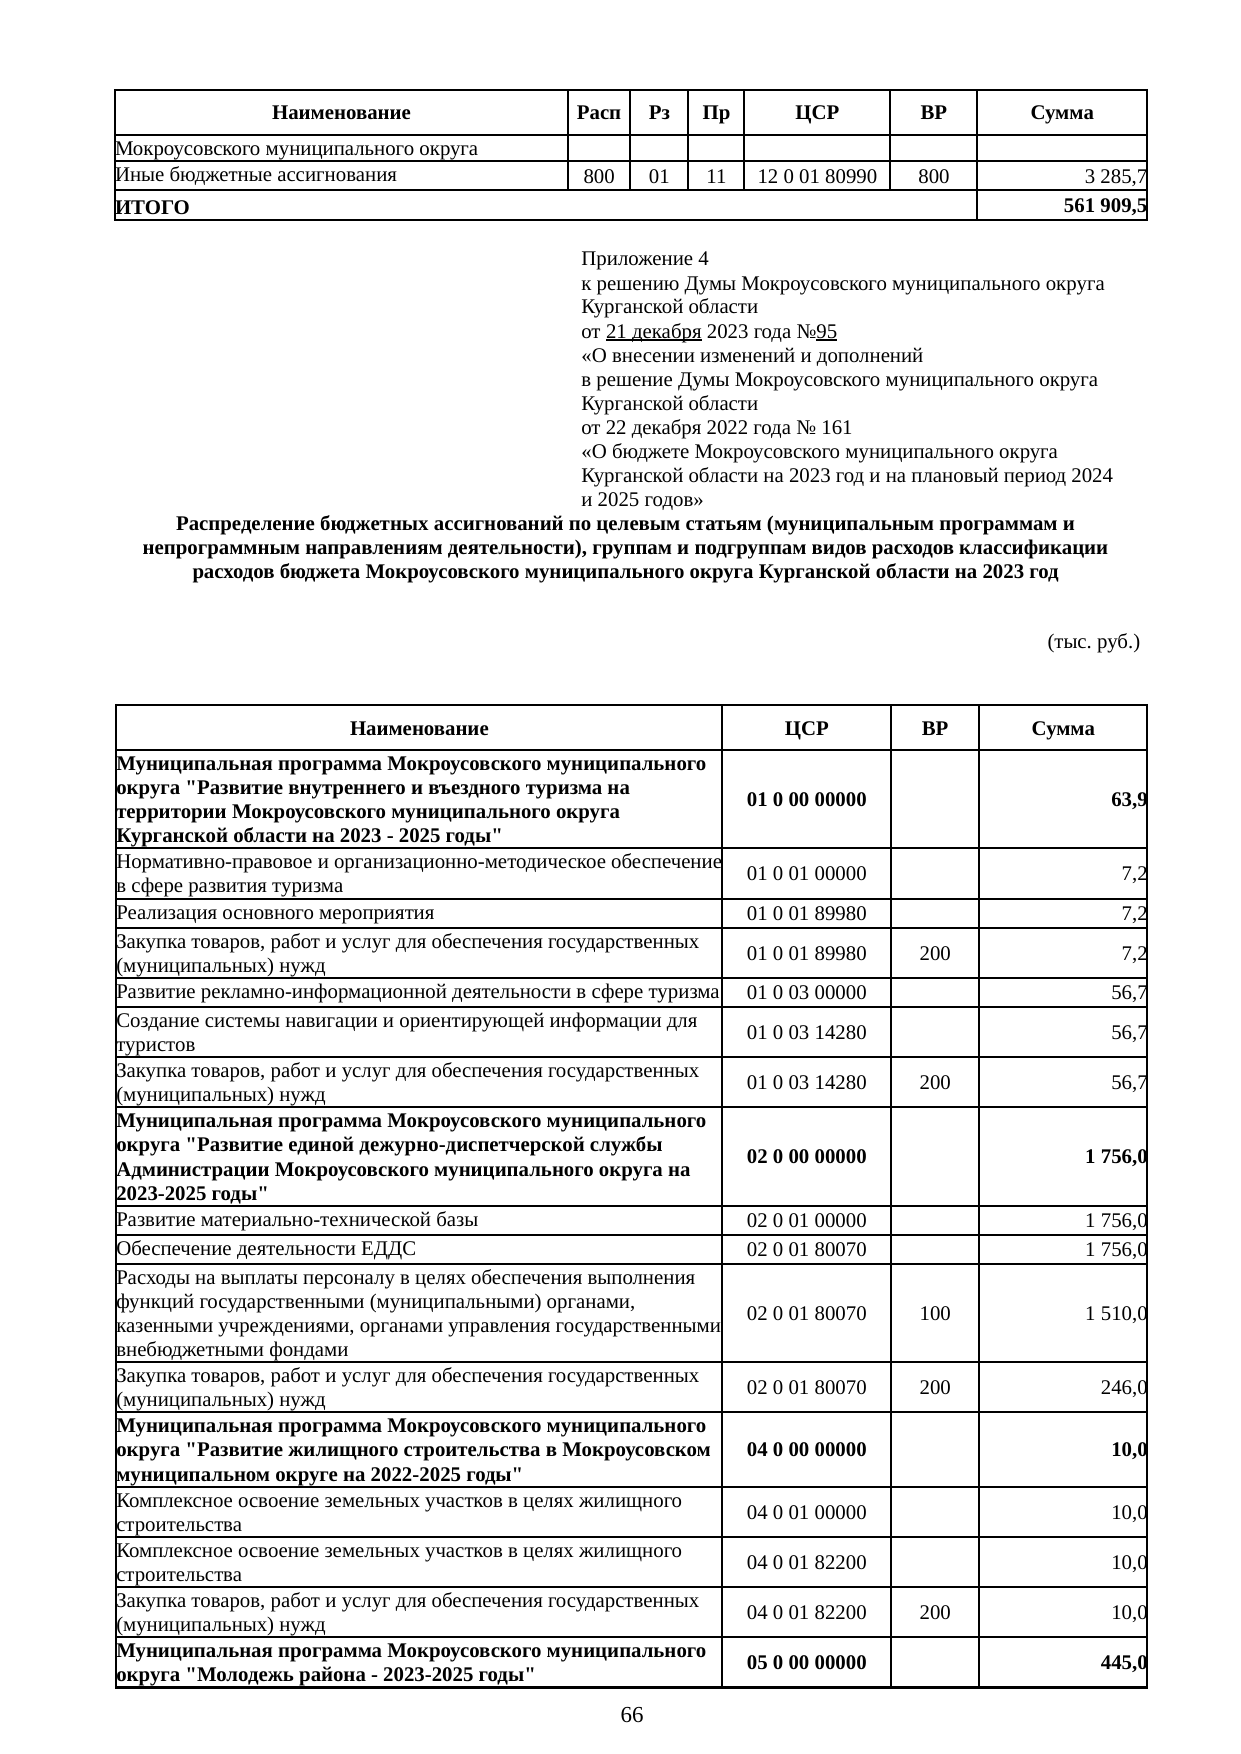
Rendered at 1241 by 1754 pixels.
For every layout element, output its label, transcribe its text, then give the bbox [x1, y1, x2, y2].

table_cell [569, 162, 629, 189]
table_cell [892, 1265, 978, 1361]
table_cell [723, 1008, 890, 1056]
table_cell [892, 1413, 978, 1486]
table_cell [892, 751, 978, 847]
table_header ВР [891, 91, 976, 134]
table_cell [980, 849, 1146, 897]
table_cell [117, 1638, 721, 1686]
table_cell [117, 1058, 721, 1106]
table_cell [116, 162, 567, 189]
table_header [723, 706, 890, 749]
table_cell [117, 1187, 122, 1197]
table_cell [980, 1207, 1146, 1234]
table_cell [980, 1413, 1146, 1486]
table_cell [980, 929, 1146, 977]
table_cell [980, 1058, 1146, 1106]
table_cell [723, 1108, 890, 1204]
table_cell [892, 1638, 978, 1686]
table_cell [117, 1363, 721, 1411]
table_header Рз [631, 91, 687, 134]
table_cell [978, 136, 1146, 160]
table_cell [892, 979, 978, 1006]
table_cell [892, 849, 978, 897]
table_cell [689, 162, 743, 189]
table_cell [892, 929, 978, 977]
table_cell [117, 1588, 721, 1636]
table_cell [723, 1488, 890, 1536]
table_header Сумма [978, 91, 1146, 134]
table_header Пр [689, 91, 743, 134]
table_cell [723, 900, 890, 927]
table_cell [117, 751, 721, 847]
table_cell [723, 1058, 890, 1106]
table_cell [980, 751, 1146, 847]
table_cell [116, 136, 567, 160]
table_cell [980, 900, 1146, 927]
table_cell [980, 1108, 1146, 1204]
table_header Расп [569, 91, 629, 134]
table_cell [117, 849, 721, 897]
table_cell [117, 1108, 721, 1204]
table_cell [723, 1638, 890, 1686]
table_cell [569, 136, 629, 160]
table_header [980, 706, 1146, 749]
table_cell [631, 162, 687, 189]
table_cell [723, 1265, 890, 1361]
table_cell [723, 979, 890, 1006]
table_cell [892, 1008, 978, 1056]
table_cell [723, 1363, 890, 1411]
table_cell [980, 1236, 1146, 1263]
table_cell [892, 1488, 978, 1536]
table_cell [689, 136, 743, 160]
table_header ЦСР [745, 91, 889, 134]
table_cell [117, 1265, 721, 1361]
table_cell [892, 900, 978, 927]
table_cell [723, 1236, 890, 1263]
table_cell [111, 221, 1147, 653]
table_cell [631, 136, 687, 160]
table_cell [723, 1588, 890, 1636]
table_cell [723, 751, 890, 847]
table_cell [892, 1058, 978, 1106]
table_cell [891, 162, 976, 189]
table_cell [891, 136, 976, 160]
table_header Наименование [116, 91, 567, 134]
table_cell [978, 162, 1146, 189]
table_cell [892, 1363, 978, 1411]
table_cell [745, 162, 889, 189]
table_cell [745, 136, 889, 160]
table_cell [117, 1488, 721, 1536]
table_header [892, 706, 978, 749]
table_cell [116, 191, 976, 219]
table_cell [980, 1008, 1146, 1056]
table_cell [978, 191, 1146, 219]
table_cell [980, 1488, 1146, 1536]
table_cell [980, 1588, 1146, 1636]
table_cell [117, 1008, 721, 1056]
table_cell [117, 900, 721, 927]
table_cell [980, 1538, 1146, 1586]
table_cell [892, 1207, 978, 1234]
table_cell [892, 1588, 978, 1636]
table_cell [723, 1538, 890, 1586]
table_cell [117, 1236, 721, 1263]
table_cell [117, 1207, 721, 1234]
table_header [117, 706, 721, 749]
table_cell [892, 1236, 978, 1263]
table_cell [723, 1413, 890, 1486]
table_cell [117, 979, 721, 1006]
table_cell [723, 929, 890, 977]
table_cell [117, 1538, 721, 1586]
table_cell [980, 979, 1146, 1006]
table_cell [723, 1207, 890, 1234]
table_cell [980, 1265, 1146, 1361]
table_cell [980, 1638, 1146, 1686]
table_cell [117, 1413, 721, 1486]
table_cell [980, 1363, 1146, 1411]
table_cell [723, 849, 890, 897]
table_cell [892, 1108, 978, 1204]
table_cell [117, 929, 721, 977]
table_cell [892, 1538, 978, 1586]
